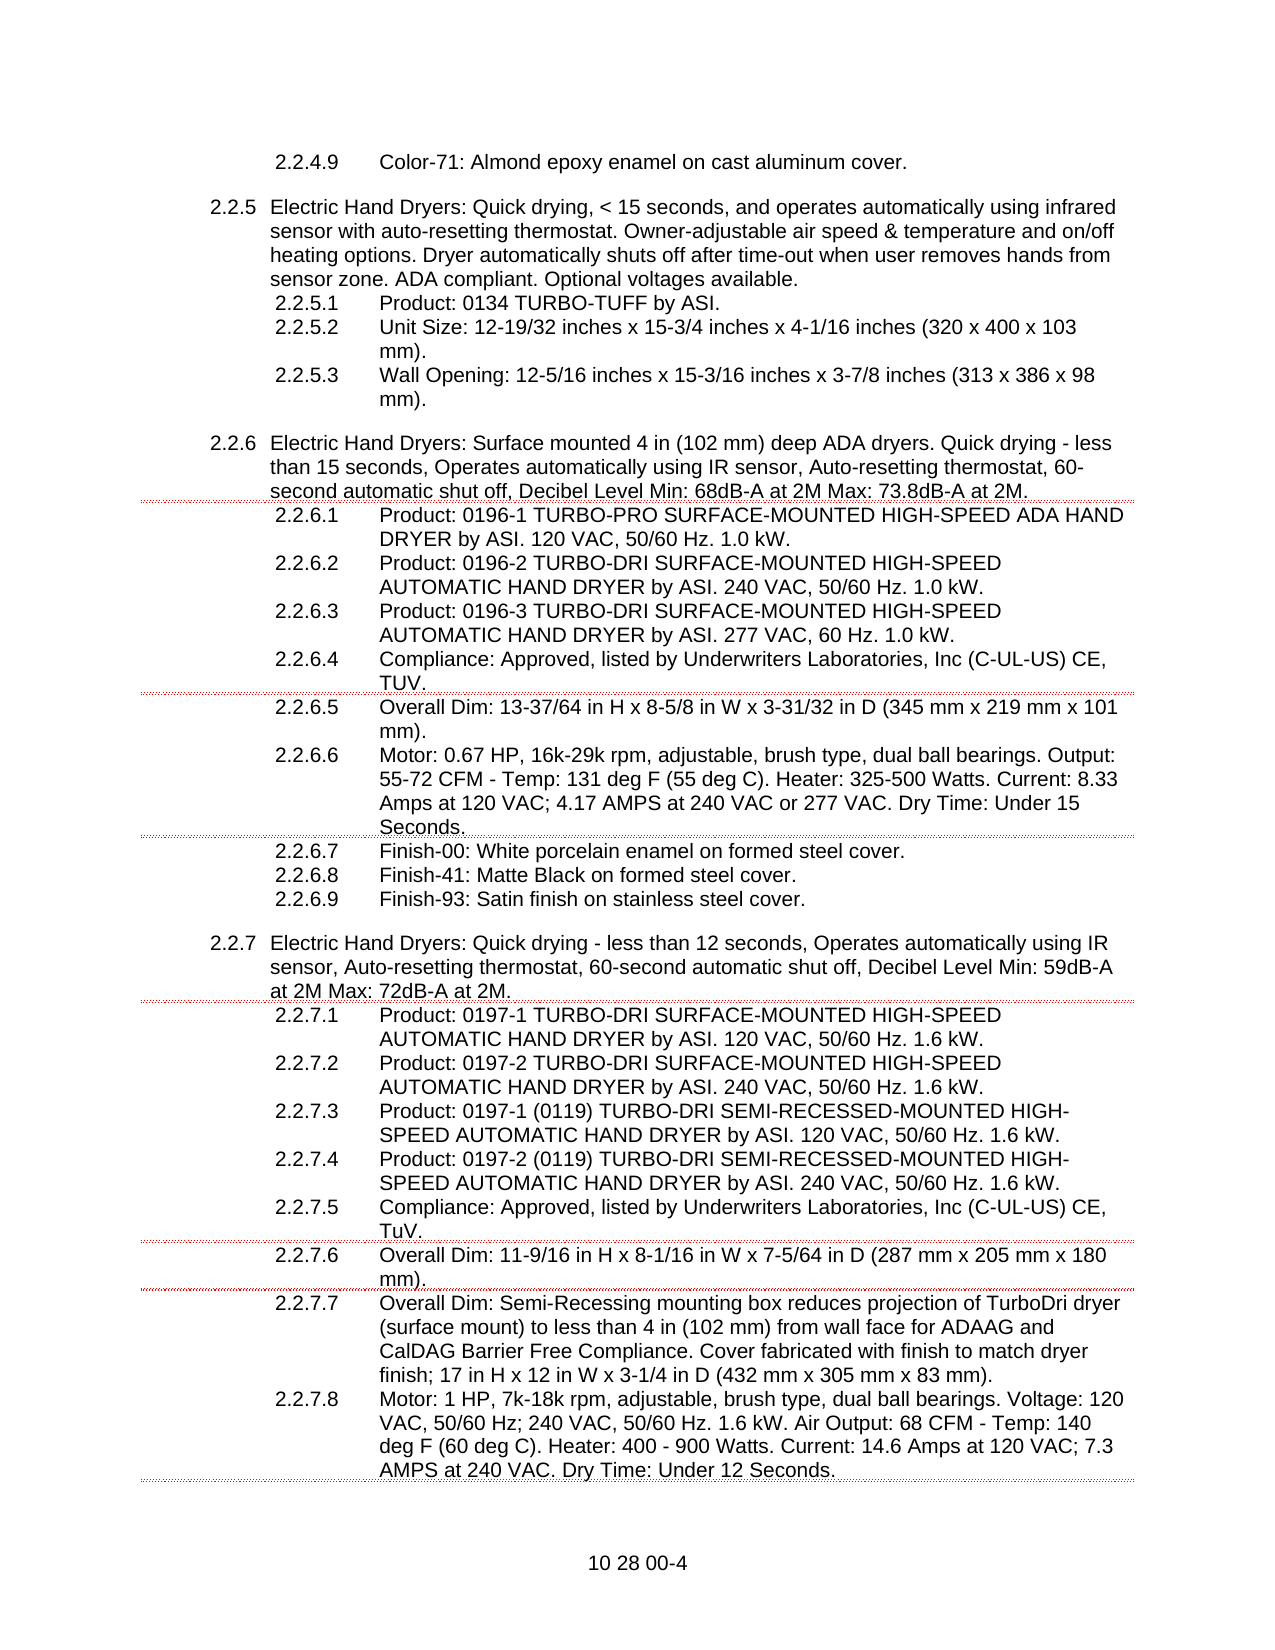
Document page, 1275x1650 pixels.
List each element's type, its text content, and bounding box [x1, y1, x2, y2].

list Compliance: Approved, listed by Underwriters Laboratories, Inc (C-UL-US) CE, TUV. [275, 647, 1125, 695]
list Electric Hand Dryers: Quick drying - less than 12 seconds, Operates automatically using IR sensor, Auto-resetting thermostat, 60-second automatic shut off, Decibel Level Min: 59dB-A at 2M Max: 72dB-A at 2M. [210, 931, 1125, 1003]
list Color-71: Almond epoxy enamel on cast aluminum cover. [275, 150, 1125, 174]
list Motor: 0.67 HP, 16k-29k rpm, adjustable, brush type, dual ball bearings. Output: 55-72 CFM - Temp: 131 deg F (55 deg C). Heater: 325-500 Watts. Current: 8.33 Amps at 120 VAC; 4.17 AMPS at 240 VAC or 277 VAC. Dry Time: Under 15 Seconds. [275, 743, 1125, 838]
list Electric Hand Dryers: Quick drying, < 15 seconds, and operates automatically using infrared sensor with auto-resetting thermostat. Owner-adjustable air speed & temperature and on/off heating options. Dryer automatically shuts off after time-out when user removes hands from sensor zone. ADA compliant. Optional voltages available. [210, 195, 1125, 291]
list Wall Opening: 12-5/16 inches x 15-3/16 inches x 3-7/8 inches (313 x 386 x 98 mm). [275, 362, 1125, 410]
list Compliance: Approved, listed by Underwriters Laboratories, Inc (C-UL-US) CE, TuV. [275, 1195, 1125, 1243]
list Product: 0197-2 (0119) TURBO-DRI SEMI-RECESSED-MOUNTED HIGH-SPEED AUTOMATIC HAND DRYER by ASI. 240 VAC, 50/60 Hz. 1.6 kW. [275, 1147, 1125, 1195]
list Finish-00: White porcelain enamel on formed steel cover. [275, 838, 1125, 862]
list Overall Dim: 11-9/16 in H x 8-1/16 in W x 7-5/64 in D (287 mm x 205 mm x 180 mm). [275, 1243, 1125, 1291]
list Overall Dim: Semi-Recessing mounting box reduces projection of TurboDri dryer (surface mount) to less than 4 in (102 mm) from wall face for ADAAG and CalDAG Barrier Free Compliance. Cover fabricated with finish to match dryer finish; 17 in H x 12 in W x 3-1/4 in D (432 mm x 305 mm x 83 mm). [275, 1291, 1125, 1386]
list Product: 0197-2 TURBO-DRI SURFACE-MOUNTED HIGH-SPEED AUTOMATIC HAND DRYER by ASI. 240 VAC, 50/60 Hz. 1.6 kW. [275, 1051, 1125, 1099]
list Product: 0197-1 (0119) TURBO-DRI SEMI-RECESSED-MOUNTED HIGH-SPEED AUTOMATIC HAND DRYER by ASI. 120 VAC, 50/60 Hz. 1.6 kW. [275, 1099, 1125, 1147]
list Finish-93: Satin finish on stainless steel cover. [275, 886, 1125, 910]
list Unit Size: 12-19/32 inches x 15-3/4 inches x 4-1/16 inches (320 x 400 x 103 mm). [275, 314, 1125, 362]
list Overall Dim: 13-37/64 in H x 8-5/8 in W x 3-31/32 in D (345 mm x 219 mm x 101 mm). [275, 695, 1125, 743]
list Product: 0197-1 TURBO-DRI SURFACE-MOUNTED HIGH-SPEED AUTOMATIC HAND DRYER by ASI. 120 VAC, 50/60 Hz. 1.6 kW. [275, 1003, 1125, 1051]
list Product: 0134 TURBO-TUFF by ASI. [275, 291, 1125, 314]
list Product: 0196-1 TURBO-PRO SURFACE-MOUNTED HIGH-SPEED ADA HAND DRYER by ASI. 120 VAC, 50/60 Hz. 1.0 kW. [275, 503, 1125, 551]
list Electric Hand Dryers: Surface mounted 4 in (102 mm) deep ADA dryers. Quick drying - less than 15 seconds, Operates automatically using IR sensor, Auto-resetting thermostat, 60-second automatic shut off, Decibel Level Min: 68dB-A at 2M Max: 73.8dB-A at 2M. [210, 431, 1125, 503]
list Motor: 1 HP, 7k-18k rpm, adjustable, brush type, dual ball bearings. Voltage: 120 VAC, 50/60 Hz; 240 VAC, 50/60 Hz. 1.6 kW. Air Output: 68 CFM - Temp: 140 deg F (60 deg C). Heater: 400 - 900 Watts. Current: 14.6 Amps at 120 VAC; 7.3 AMPS at 240 VAC. Dry Time: Under 12 Seconds. [275, 1386, 1125, 1482]
list Product: 0196-2 TURBO-DRI SURFACE-MOUNTED HIGH-SPEED AUTOMATIC HAND DRYER by ASI. 240 VAC, 50/60 Hz. 1.0 kW. [275, 551, 1125, 599]
list Product: 0196-3 TURBO-DRI SURFACE-MOUNTED HIGH-SPEED AUTOMATIC HAND DRYER by ASI. 277 VAC, 60 Hz. 1.0 kW. [275, 599, 1125, 647]
list Finish-41: Matte Black on formed steel cover. [275, 862, 1125, 886]
